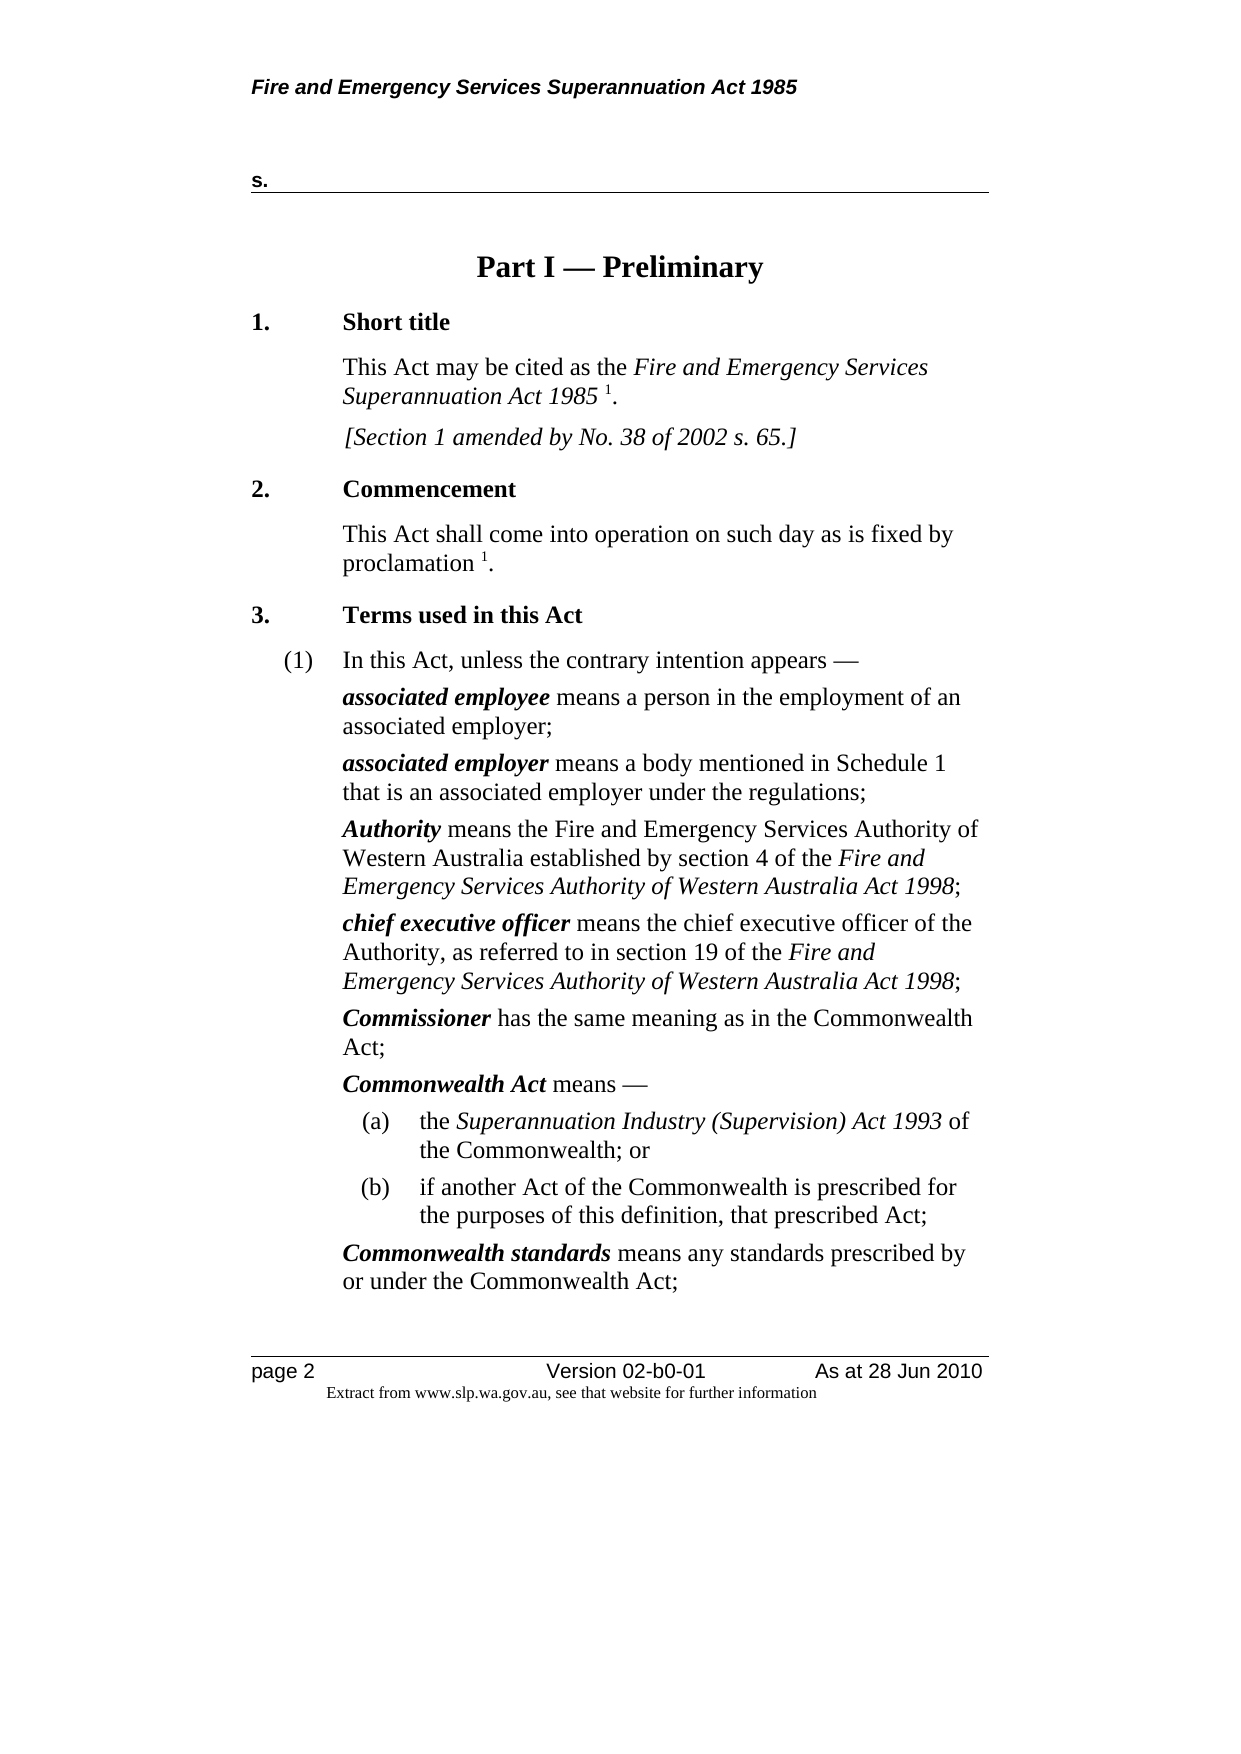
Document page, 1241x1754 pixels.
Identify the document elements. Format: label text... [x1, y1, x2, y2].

text Authority means the Fire and Emergency Services Authority of Western Australia established by section 4 of the Fire and Emergency Services Authority of Western Australia Act 1998; [251, 814, 989, 900]
text This Act may be cited as the Fire and Emergency Services Superannuation Act 1985 1. [251, 352, 989, 410]
subtitle Part I — Preliminary [251, 248, 989, 284]
text (a) the Superannuation Industry (Supervision) Act 1993 of the Commonwealth; or [251, 1106, 989, 1163]
text Commonwealth Act means — [251, 1069, 989, 1098]
text (b) if another Act of the Commonwealth is prescribed for the purposes of this definition, that prescribed Act; [251, 1172, 989, 1229]
subtitle 1. Short title [251, 307, 989, 336]
text This Act shall come into operation on such day as is fixed by proclamation 1. [251, 519, 989, 577]
text (1) In this Act, unless the contrary intention appears — [251, 645, 989, 674]
text chief executive officer means the chief executive officer of the Authority, as referred to in section 19 of the Fire and Emergency Services Authority of Western Australia Act 1998; [251, 908, 989, 995]
text Commissioner has the same meaning as in the Commonwealth Act; [251, 1003, 989, 1061]
subtitle 2. Commencement [251, 474, 989, 503]
text associated employer means a body mentioned in Schedule 1 that is an associated employer under the regulations; [251, 748, 989, 806]
subtitle 3. Terms used in this Act [251, 600, 989, 628]
text Commonwealth standards means any standards prescribed by or under the Commonwealth Act; [251, 1238, 989, 1295]
text associated employee means a person in the employment of an associated employer; [251, 682, 989, 740]
text [Section 1 amended by No. 38 of 2002 s. 65.] [251, 422, 989, 451]
